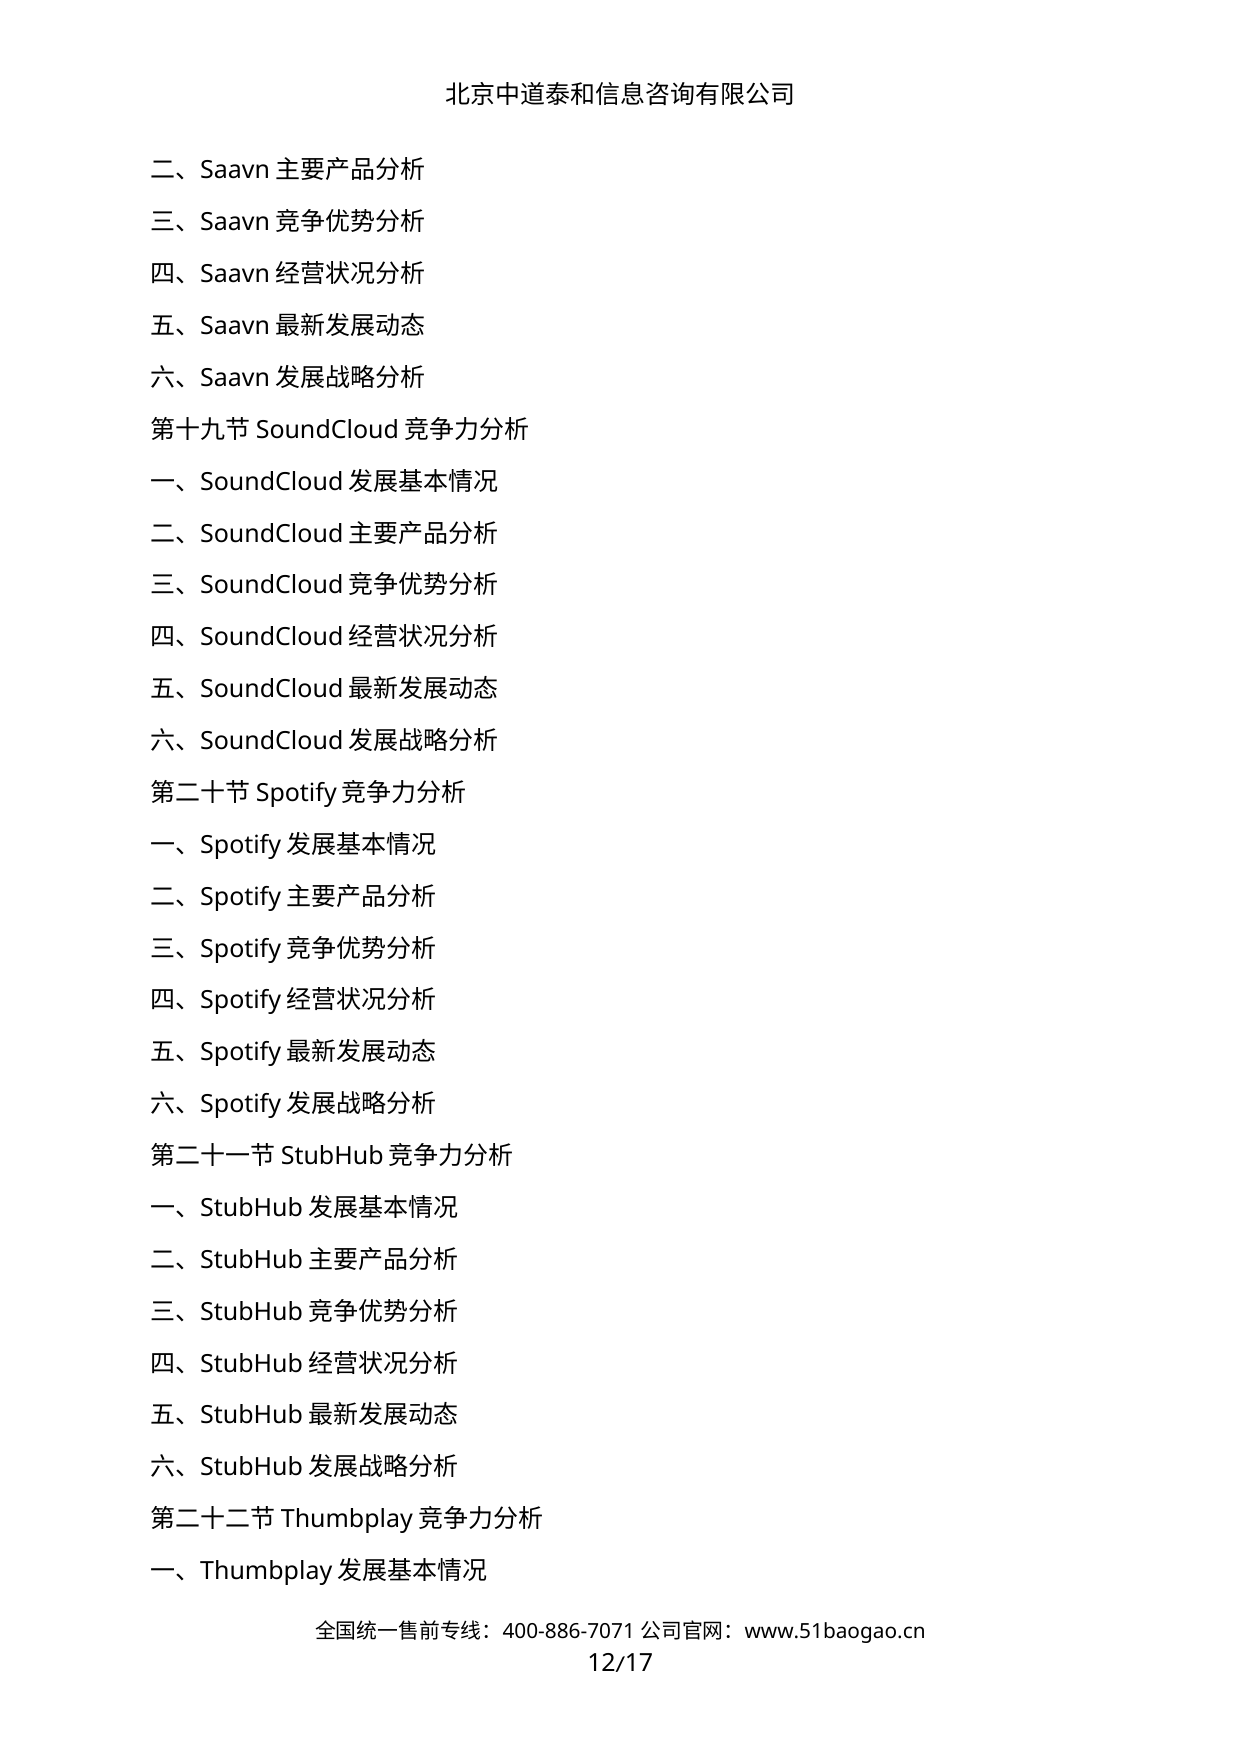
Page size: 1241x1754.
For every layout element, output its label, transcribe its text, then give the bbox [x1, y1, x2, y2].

text 二、Saavn主要产品分析 [150, 150, 1090, 186]
text 一、StubHub发展基本情况 [150, 1187, 1090, 1224]
text 一、Thumbplay发展基本情况 [150, 1551, 1090, 1587]
text 四、StubHub经营状况分析 [150, 1343, 1090, 1379]
text 第二十二节 Thumbplay竞争力分析 [150, 1499, 1090, 1535]
text 三、StubHub竞争优势分析 [150, 1291, 1090, 1327]
text 第二十节 Spotify竞争力分析 [150, 772, 1090, 809]
text 六、Spotify发展战略分析 [150, 1084, 1090, 1120]
text 第十九节 SoundCloud竞争力分析 [150, 409, 1090, 446]
text 六、SoundCloud发展战略分析 [150, 721, 1090, 757]
text 二、StubHub主要产品分析 [150, 1239, 1090, 1276]
text 四、Saavn经营状况分析 [150, 254, 1090, 290]
text 五、Spotify最新发展动态 [150, 1032, 1090, 1068]
text 三、Spotify竞争优势分析 [150, 928, 1090, 964]
text 一、SoundCloud发展基本情况 [150, 461, 1090, 497]
text 四、Spotify经营状况分析 [150, 980, 1090, 1016]
text 三、SoundCloud竞争优势分析 [150, 565, 1090, 601]
text 六、Saavn发展战略分析 [150, 357, 1090, 394]
text 二、Spotify主要产品分析 [150, 876, 1090, 912]
text 五、StubHub最新发展动态 [150, 1395, 1090, 1431]
text 四、SoundCloud经营状况分析 [150, 617, 1090, 653]
text 一、Spotify发展基本情况 [150, 824, 1090, 861]
text 六、StubHub发展战略分析 [150, 1447, 1090, 1483]
text 五、Saavn最新发展动态 [150, 306, 1090, 342]
text 五、SoundCloud最新发展动态 [150, 669, 1090, 705]
text 二、SoundCloud主要产品分析 [150, 513, 1090, 549]
text 三、Saavn竞争优势分析 [150, 202, 1090, 238]
text 第二十一节 StubHub竞争力分析 [150, 1136, 1090, 1172]
